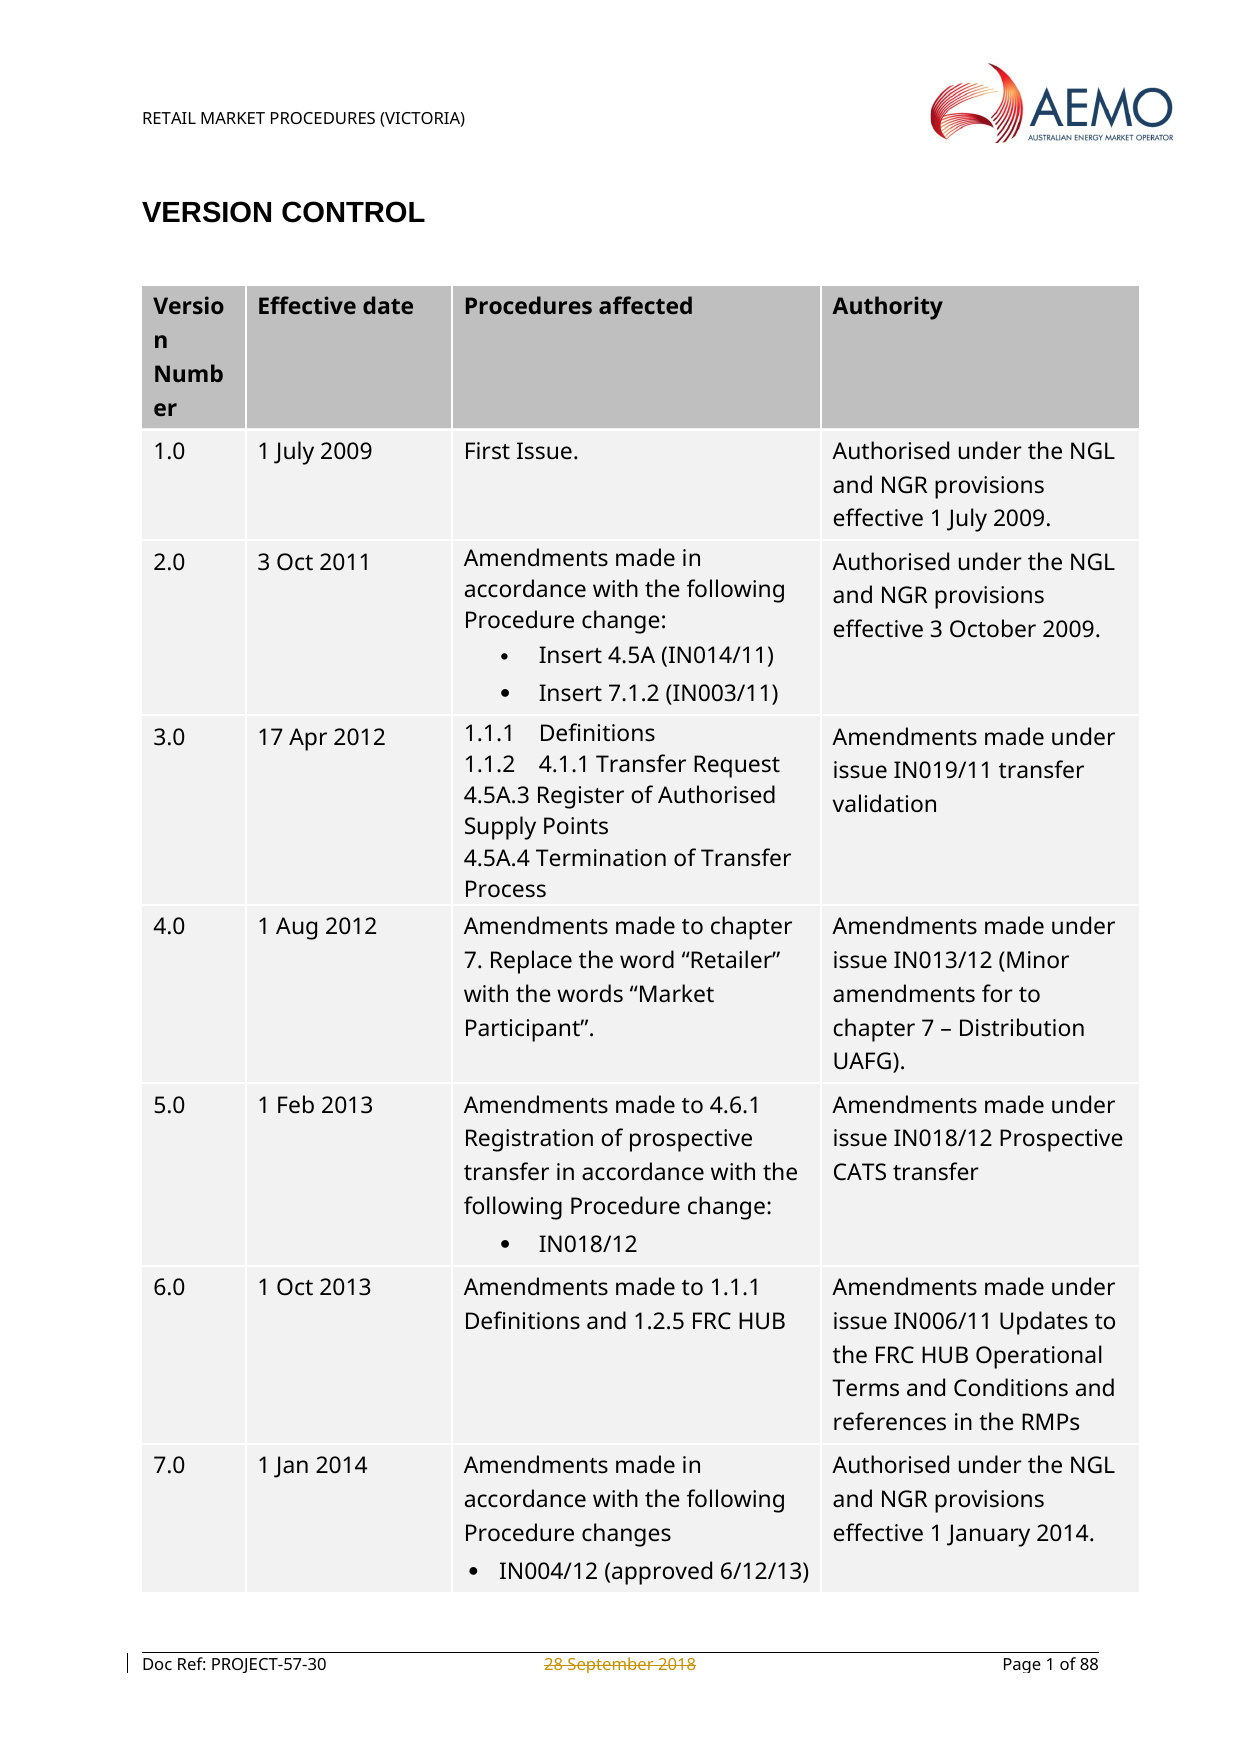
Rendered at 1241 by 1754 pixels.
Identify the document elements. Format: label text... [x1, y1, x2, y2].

table_cell Amendments made to 1.1.1 Definitions and 1.2.5 FRC HUB [453, 1267, 820, 1443]
table_header Authority [822, 286, 1139, 428]
table_cell 4.0 [142, 906, 245, 1082]
table_cell 1 July 2009 [247, 431, 451, 539]
table_cell Amendments made to chapter 7. Replace the word “Retailer” with the words “Market Participant”. [453, 906, 820, 1082]
table_header Version Number [142, 286, 245, 428]
picture [929, 62, 1174, 112]
table_cell Authorised under the NGL and NGR provisions effective 1 July 2009. [822, 431, 1139, 539]
table_header Effective date [247, 286, 451, 428]
table_cell 3 Oct 2011 [247, 541, 451, 714]
table_cell 5.0 [142, 1084, 245, 1265]
table_cell Amendments made under issue IN013/12 (Minor amendments for to chapter 7 – Distribution UAFG). [822, 906, 1139, 1082]
table_cell Authorised under the NGL and NGR provisions effective 3 October 2009. [822, 541, 1139, 714]
table_cell 1 Feb 2013 [247, 1084, 451, 1265]
table_cell 17 Apr 2012 [247, 716, 451, 904]
table_header Procedures affected [453, 286, 820, 428]
text VERSION CONTROL [142, 195, 1098, 228]
table_cell 2.0 [142, 541, 245, 714]
table_cell Amendments made under issue IN006/11 Updates to the FRC HUB Operational Terms and Conditions and references in the RMPs [822, 1267, 1139, 1443]
table_cell First Issue. [453, 431, 820, 539]
table_cell 3.0 [142, 716, 245, 904]
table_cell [453, 1445, 820, 1592]
table_cell 6.0 [142, 1267, 245, 1443]
table_cell Definitions 4.1.1 Transfer Request 4.5A.3 Register of Authorised Supply Points 4.5A.4 Termination of Transfer Process [453, 716, 820, 904]
table_cell 1 Jan 2014 [247, 1445, 451, 1592]
table_cell 1 Oct 2013 [247, 1267, 451, 1443]
table_cell Amendments made under issue IN018/12 Prospective CATS transfer [822, 1084, 1139, 1265]
table_cell Amendments made to 4.6.1 Registration of prospective transfer in accordance with the following Procedure change: IN018/12 [453, 1084, 820, 1265]
table_cell Amendments made in accordance with the following Procedure change: Insert 4.5A (IN014/11) Insert 7.1.2 (IN003/11) [453, 541, 820, 714]
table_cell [822, 1445, 1139, 1592]
table_cell 1 Aug 2012 [247, 906, 451, 1082]
table_cell 7.0 [142, 1445, 245, 1592]
table_cell 1.0 [142, 431, 245, 539]
table_cell Amendments made under issue IN019/11 transfer validation [822, 716, 1139, 904]
